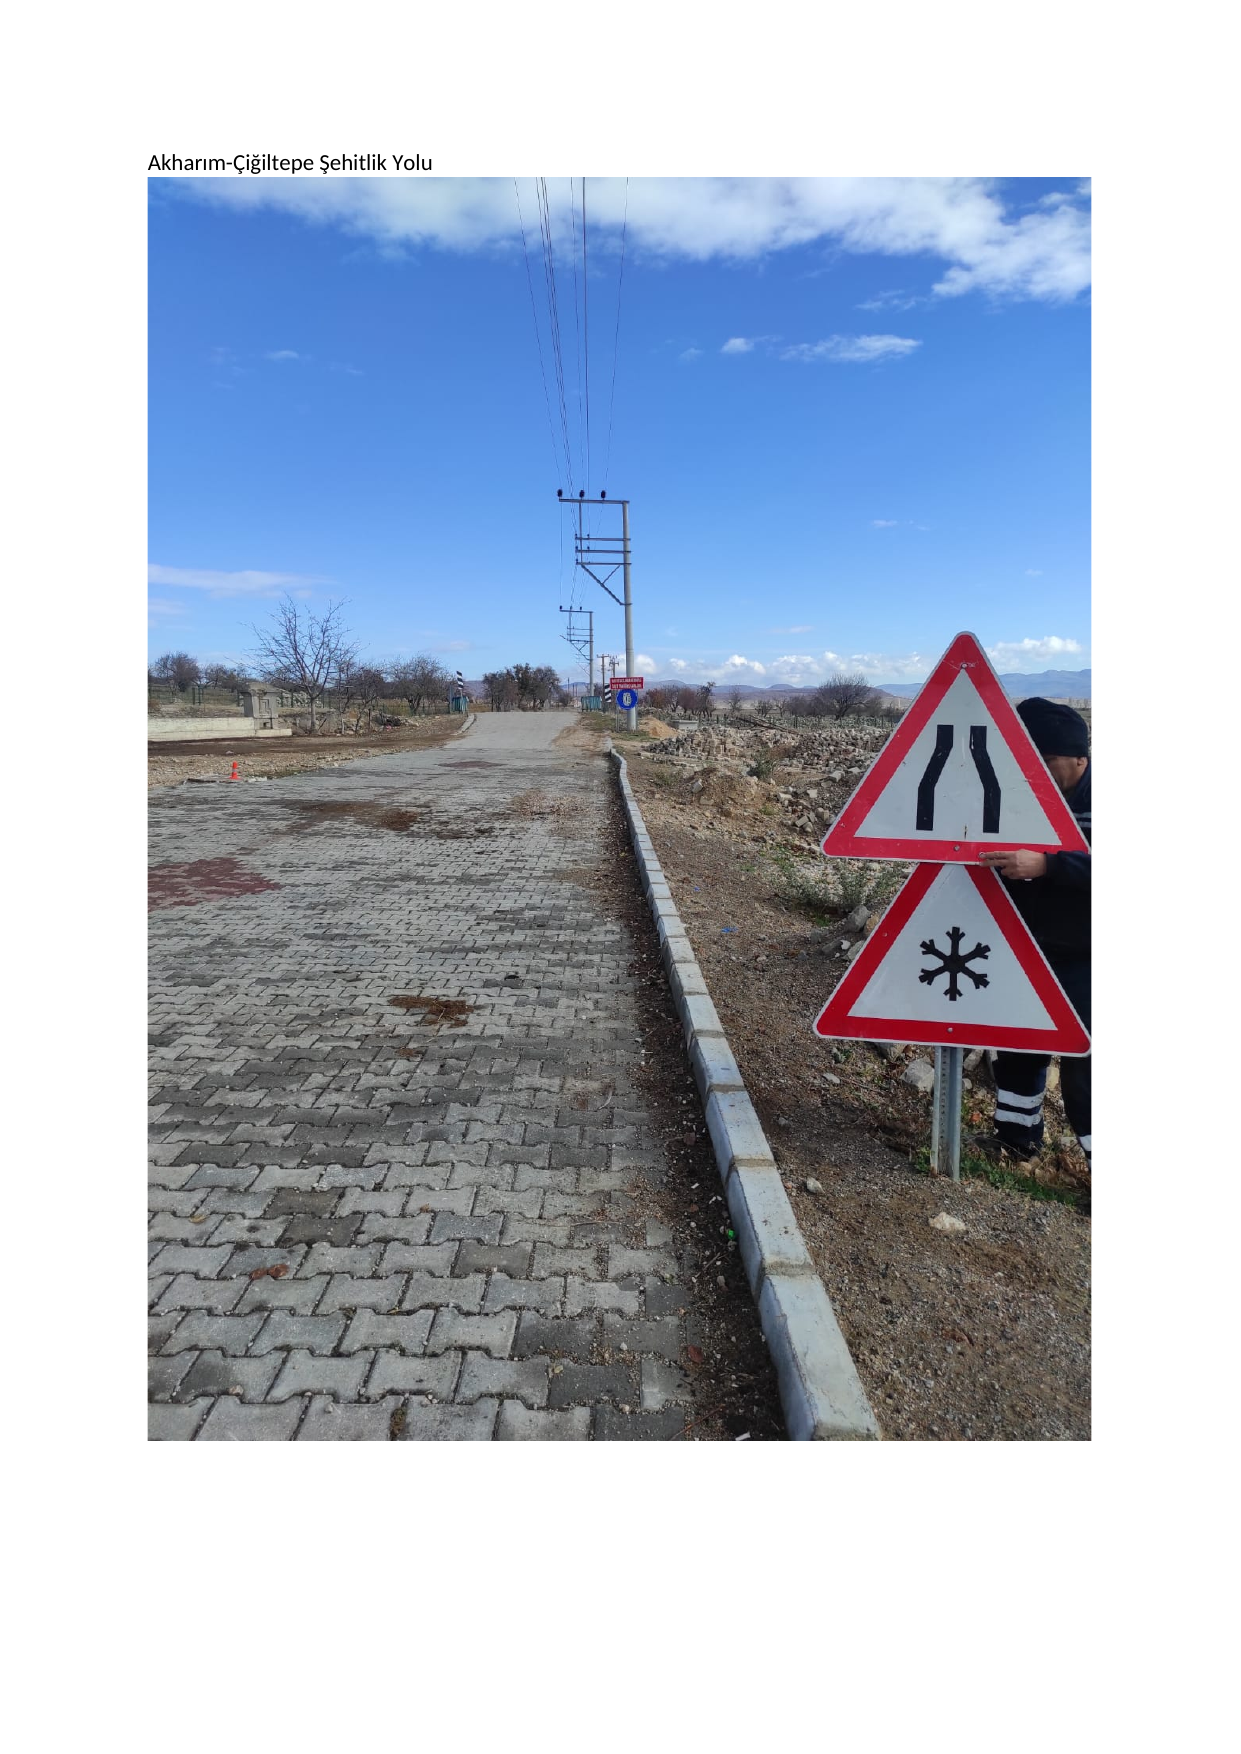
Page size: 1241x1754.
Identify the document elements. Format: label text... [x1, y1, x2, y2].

picture [147, 177, 1092, 1441]
